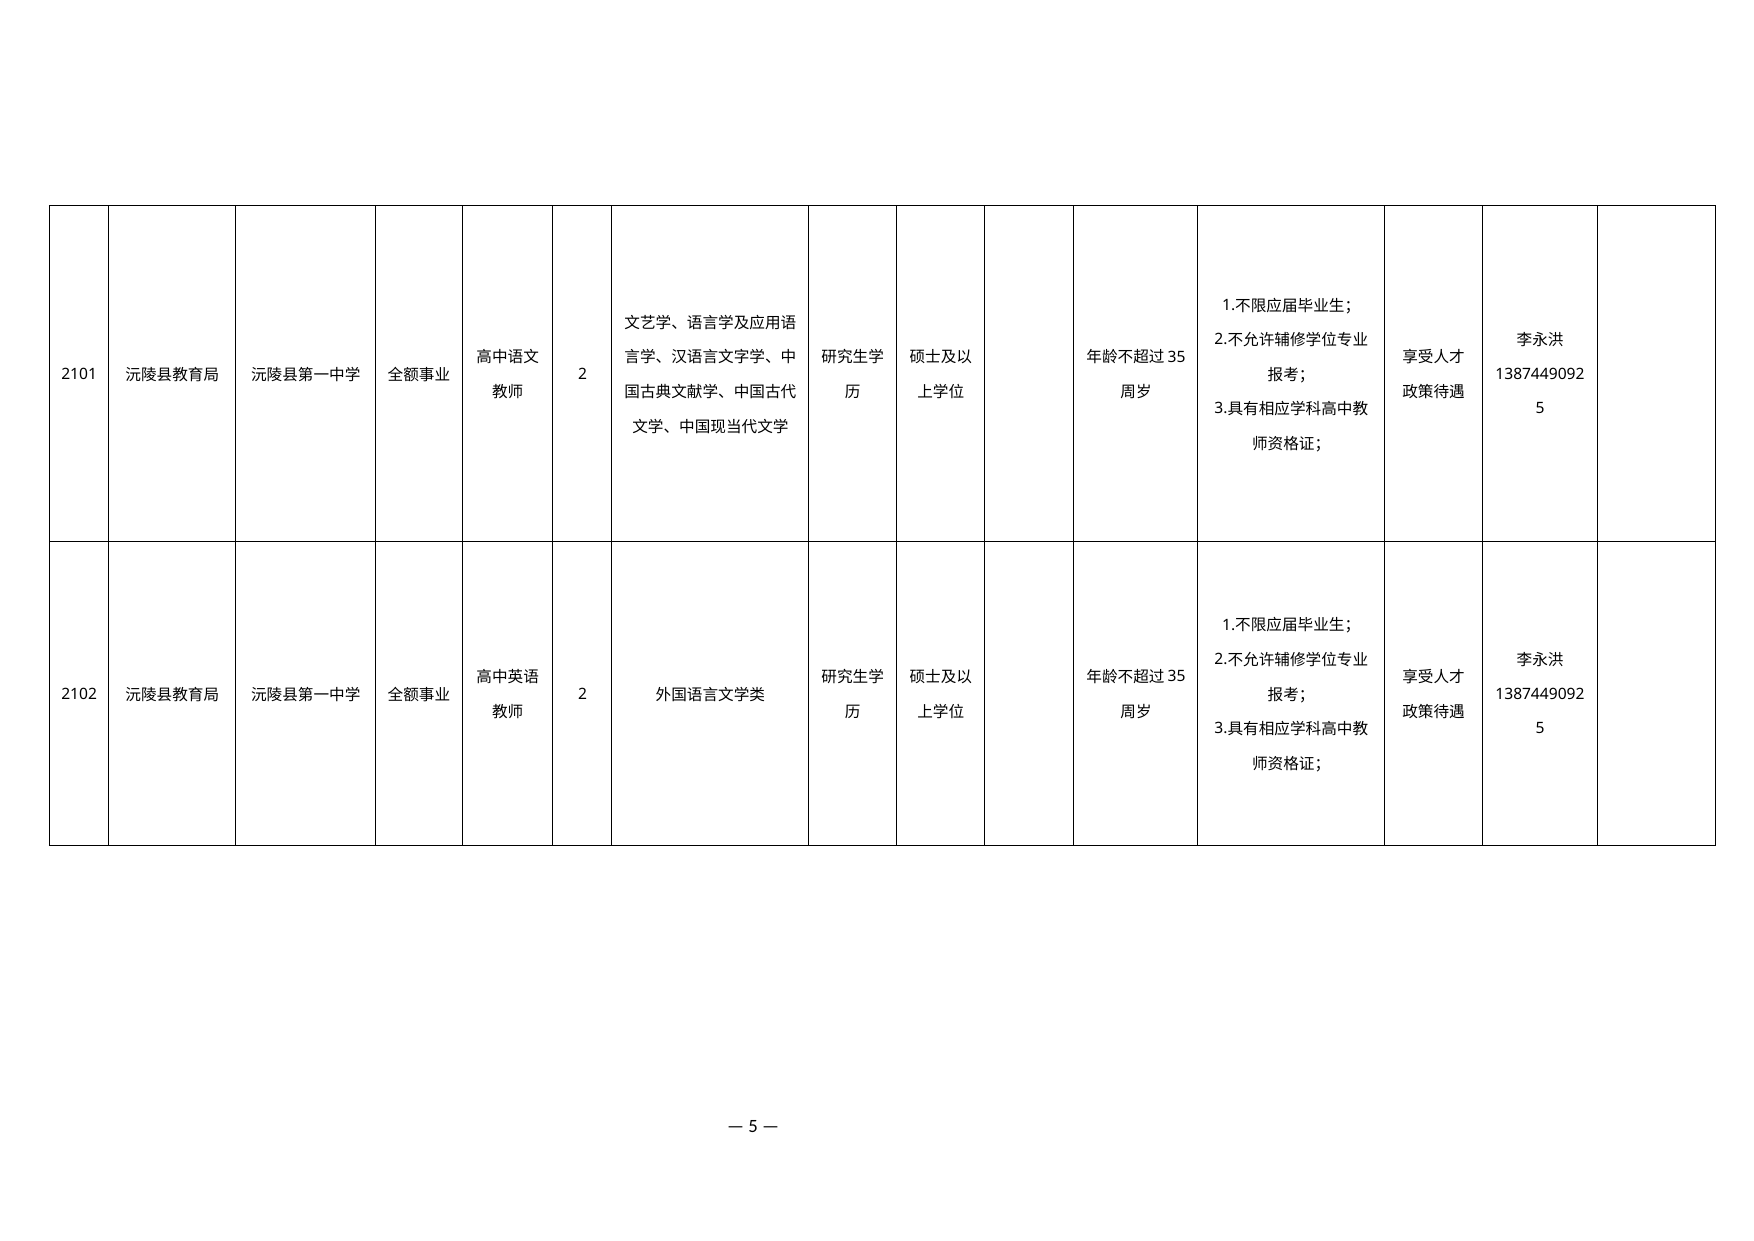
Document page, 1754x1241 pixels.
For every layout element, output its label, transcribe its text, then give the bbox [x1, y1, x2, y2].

table_cell 2 [553, 206, 611, 541]
table_cell 李永洪 13874490925 [1483, 542, 1597, 845]
table_cell 研究生学历 [809, 206, 896, 541]
table_cell 1.不限应届毕业生； 2.不允许辅修学位专业报考； 3.具有相应学科高中教师资格证； [1198, 542, 1384, 845]
table_cell [1598, 206, 1715, 541]
table_cell 沅陵县第一中学 [236, 206, 375, 541]
table_cell [985, 206, 1073, 541]
table_cell 2101 [50, 206, 108, 541]
table_cell 高中语文教师 [463, 206, 552, 541]
table_cell [985, 542, 1073, 845]
table_cell 硕士及以上学位 [897, 206, 984, 541]
table_cell 硕士及以上学位 [897, 542, 984, 845]
table_cell 享受人才政策待遇 [1385, 542, 1482, 845]
table_cell 沅陵县教育局 [109, 542, 235, 845]
table_cell 1.不限应届毕业生； 2.不允许辅修学位专业报考； 3.具有相应学科高中教师资格证； [1198, 206, 1384, 541]
table_cell 文艺学、语言学及应用语言学、汉语言文字学、中国古典文献学、中国古代文学、中国现当代文学 [612, 206, 808, 541]
table_cell 外国语言文学类 [612, 542, 808, 845]
table_cell 2102 [50, 542, 108, 845]
table_cell 沅陵县第一中学 [236, 542, 375, 845]
table_cell 年龄不超过35周岁 [1074, 542, 1197, 845]
table_cell 2 [553, 542, 611, 845]
table_cell 高中英语教师 [463, 542, 552, 845]
table_cell 沅陵县教育局 [109, 206, 235, 541]
table_cell [1598, 542, 1715, 845]
table_cell 享受人才政策待遇 [1385, 206, 1482, 541]
table_cell 李永洪 13874490925 [1483, 206, 1597, 541]
table_cell 年龄不超过35周岁 [1074, 206, 1197, 541]
table_cell 研究生学历 [809, 542, 896, 845]
table_cell 全额事业 [376, 206, 462, 541]
table_cell 全额事业 [376, 542, 462, 845]
